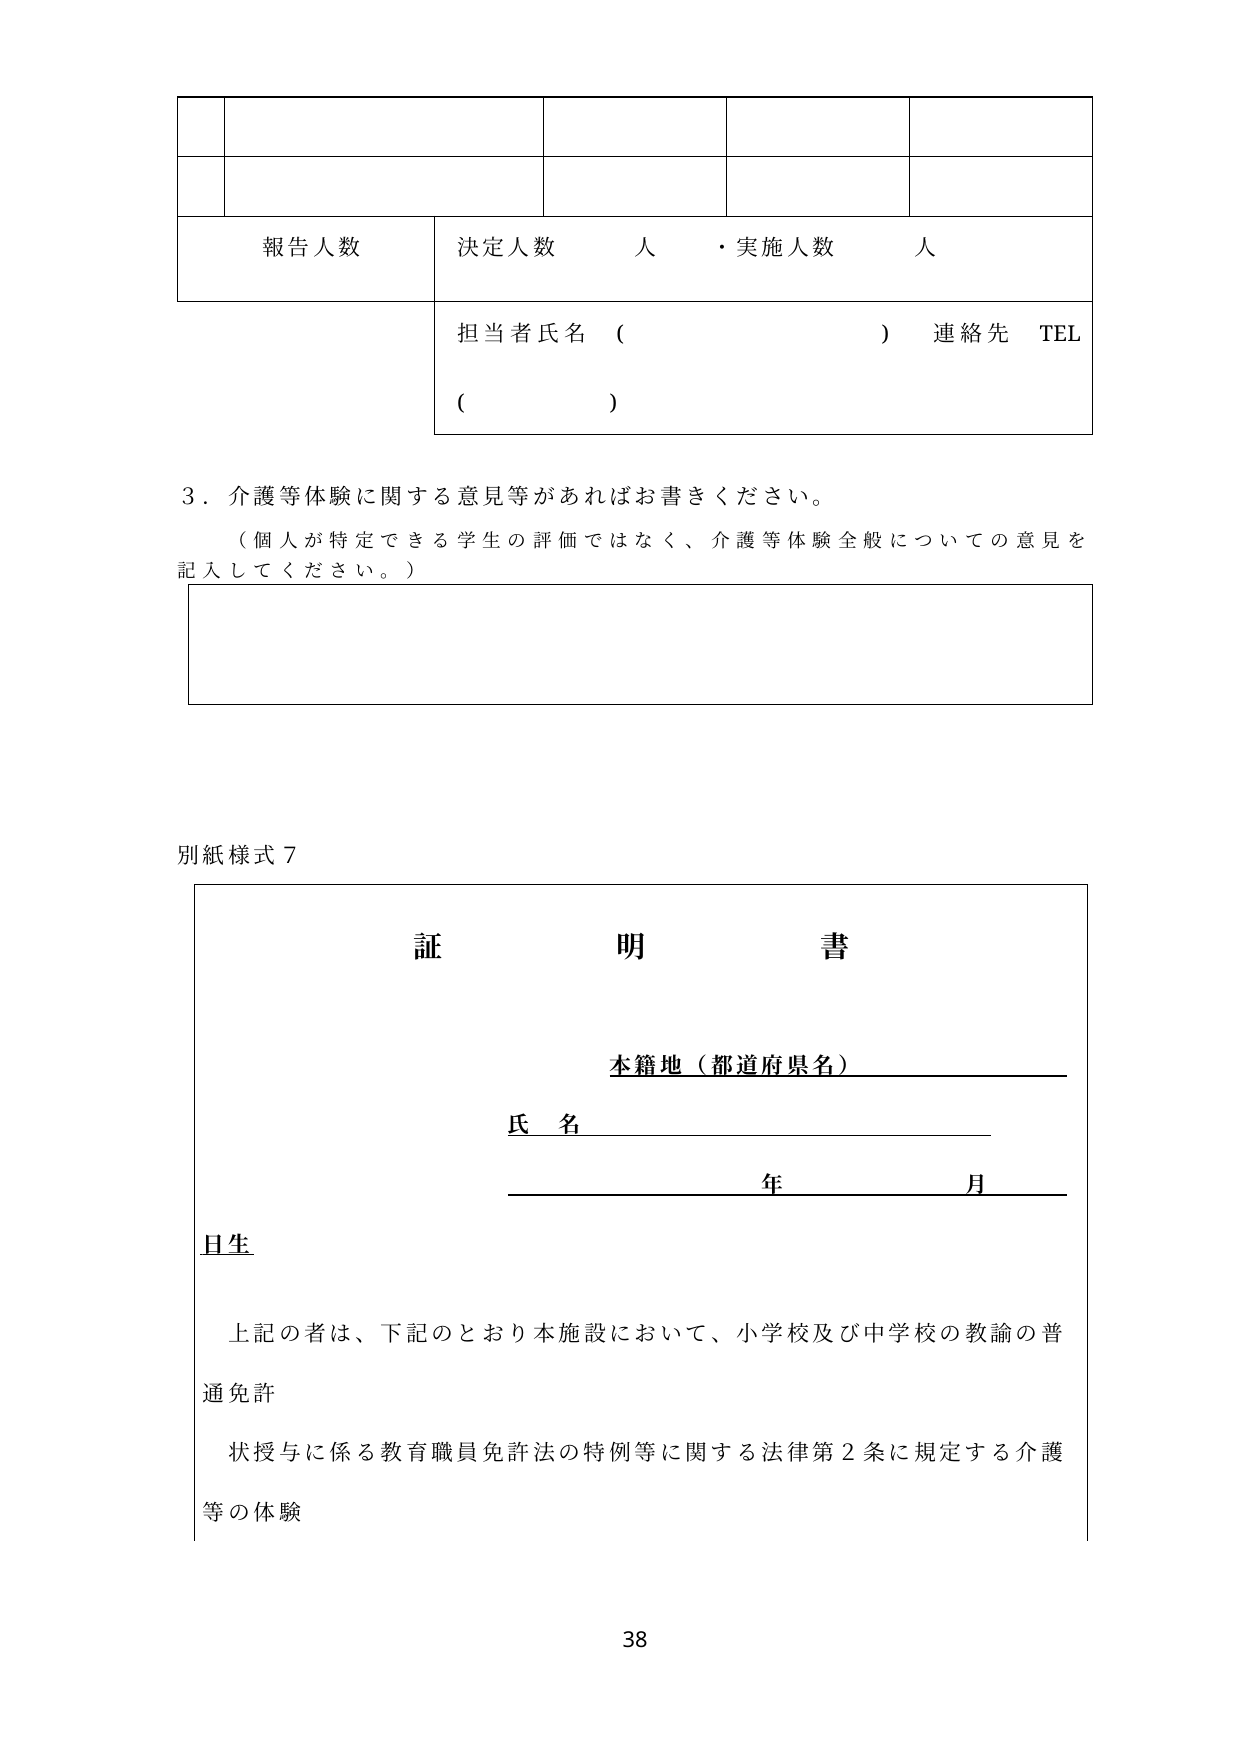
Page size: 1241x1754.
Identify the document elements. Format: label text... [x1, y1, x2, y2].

table_cell 決定人数 人 ・実施人数 人 [435, 217, 1092, 301]
table_cell [727, 157, 909, 216]
table_cell [544, 98, 726, 156]
text 別紙様式７ [177, 824, 1092, 884]
table_cell [178, 157, 224, 216]
table_cell [225, 98, 543, 156]
table_cell [544, 157, 726, 216]
text （個人が特定できる学生の評価ではなく、介護等体験全般についての意見を記入してください。） [177, 524, 1092, 584]
table_cell [727, 98, 909, 156]
text ３．介護等体験に関する意見等があればお書きください。 [177, 465, 1092, 524]
table_cell 担当者氏名( )連絡先TEL ( ) [435, 302, 1092, 434]
table_cell [910, 98, 1092, 156]
table_cell [910, 157, 1092, 216]
table_cell [225, 157, 543, 216]
table_cell 報告人数 [178, 217, 434, 301]
table_header [189, 585, 1092, 704]
table_cell [178, 98, 224, 156]
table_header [195, 885, 1087, 1541]
